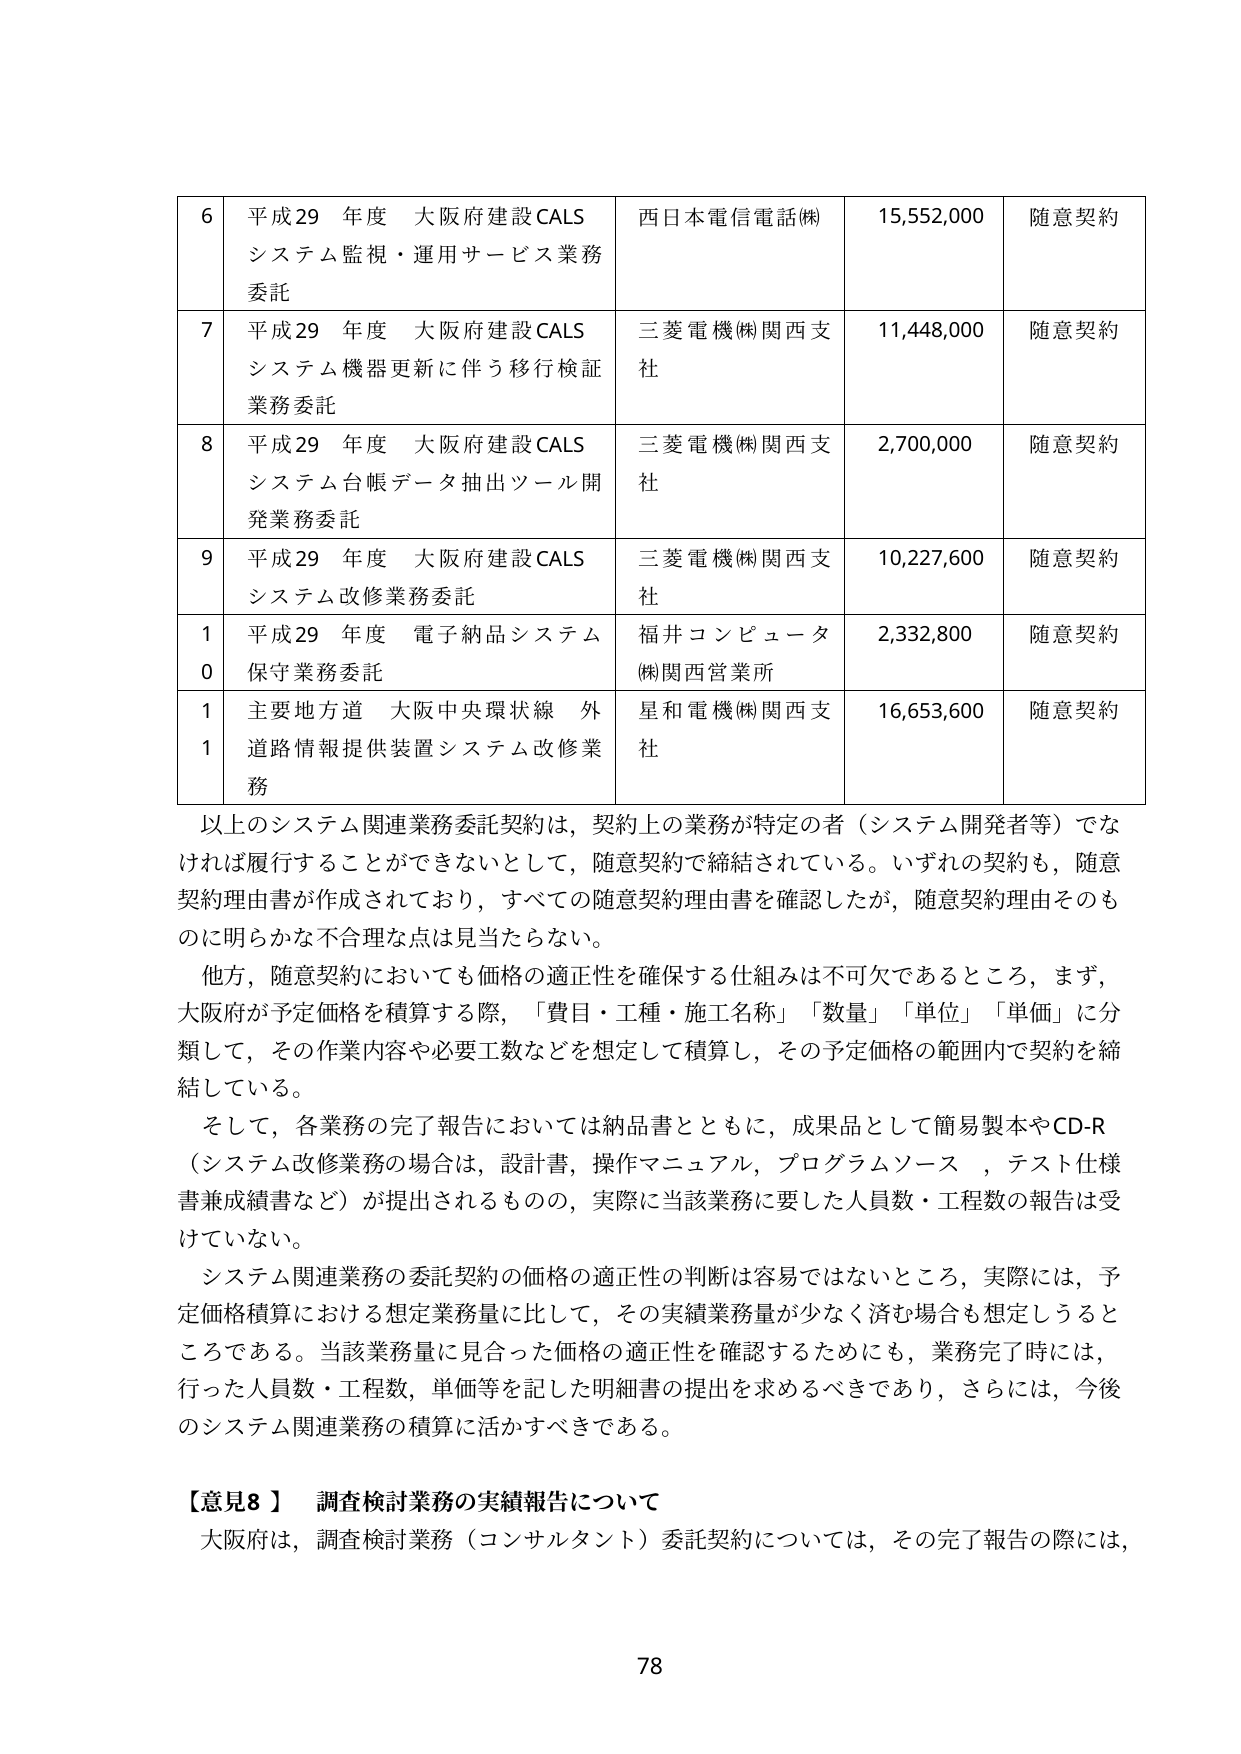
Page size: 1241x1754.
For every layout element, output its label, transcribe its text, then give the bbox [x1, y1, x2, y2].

table_cell 8 [178, 425, 223, 538]
table_cell 2,700,000 [845, 425, 1003, 538]
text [178, 1519, 1122, 1557]
table_cell 西日本電信電話㈱ [616, 197, 844, 310]
table_cell 主要地方道 大阪中央環状線 外 道路情報提供装置システム改修業務 [224, 691, 615, 804]
table_cell 平成29年度 大阪府建設CALSシステム機器更新に伴う移行検証業務委託 [224, 311, 615, 424]
table_cell 福井コンピュータ㈱関西営業所 [616, 615, 844, 690]
table_cell 三菱電機㈱関西支社 [616, 425, 844, 538]
subtitle 【意見8】 調査検討業務の実績報告について [178, 1482, 1122, 1519]
table_cell 10 [178, 615, 223, 690]
table_cell 平成29年度 大阪府建設CALSシステム監視・運用サービス業務委託 [224, 197, 615, 310]
table_cell 2,332,800 [845, 615, 1003, 690]
table_cell 随意契約 [1004, 539, 1145, 614]
table_cell 10,227,600 [845, 539, 1003, 614]
table_cell 7 [178, 311, 223, 424]
table_cell 平成29年度 電子納品システム保守業務委託 [224, 615, 615, 690]
text システム関連業務の委託契約の価格の適正性の判断は容易ではないところ，実際には，予定価格積算における想定業務量に比して，その実績業務量が少なく済む場合も想定しうるところである。当該業務量に見合った価格の適正性を確認するためにも，業務完了時には，行った人員数・工程数，単価等を記した明細書の提出を求めるべきであり，さらには，今後のシステム関連業務の積算に活かすべきである。 [178, 1256, 1122, 1444]
table_cell 随意契約 [1004, 615, 1145, 690]
table_cell 随意契約 [1004, 311, 1145, 424]
table_cell 9 [178, 539, 223, 614]
table_cell 6 [178, 197, 223, 310]
table_cell 16,653,600 [845, 691, 1003, 804]
text そして，各業務の完了報告においては納品書とともに，成果品として簡易製本やCD-R（システム改修業務の場合は，設計書，操作マニュアル，プログラムソース，テスト仕様書兼成績書など）が提出されるものの，実際に当該業務に要した人員数・工程数の報告は受けていない。 [178, 1106, 1122, 1256]
table_cell 随意契約 [1004, 197, 1145, 310]
table_cell 三菱電機㈱関西支社 [616, 311, 844, 424]
text 以上のシステム関連業務委託契約は，契約上の業務が特定の者（システム開発者等）でなければ履行することができないとして，随意契約で締結されている。いずれの契約も，随意契約理由書が作成されており，すべての随意契約理由書を確認したが，随意契約理由そのものに明らかな不合理な点は見当たらない。 [178, 805, 1122, 955]
table_cell 随意契約 [1004, 691, 1145, 804]
table_cell 随意契約 [1004, 425, 1145, 538]
table_cell 11,448,000 [845, 311, 1003, 424]
table_cell 平成29年度 大阪府建設CALSシステム台帳データ抽出ツール開発業務委託 [224, 425, 615, 538]
table_cell 星和電機㈱関西支社 [616, 691, 844, 804]
table_cell 11 [178, 691, 223, 804]
table_cell 平成29年度 大阪府建設CALSシステム改修業務委託 [224, 539, 615, 614]
text 他方，随意契約においても価格の適正性を確保する仕組みは不可欠であるところ，まず，大阪府が予定価格を積算する際，「費目・工種・施工名称」「数量」「単位」「単価」に分類して，その作業内容や必要工数などを想定して積算し，その予定価格の範囲内で契約を締結している。 [178, 955, 1122, 1106]
table_cell 15,552,000 [845, 197, 1003, 310]
table_cell 三菱電機㈱関西支社 [616, 539, 844, 614]
